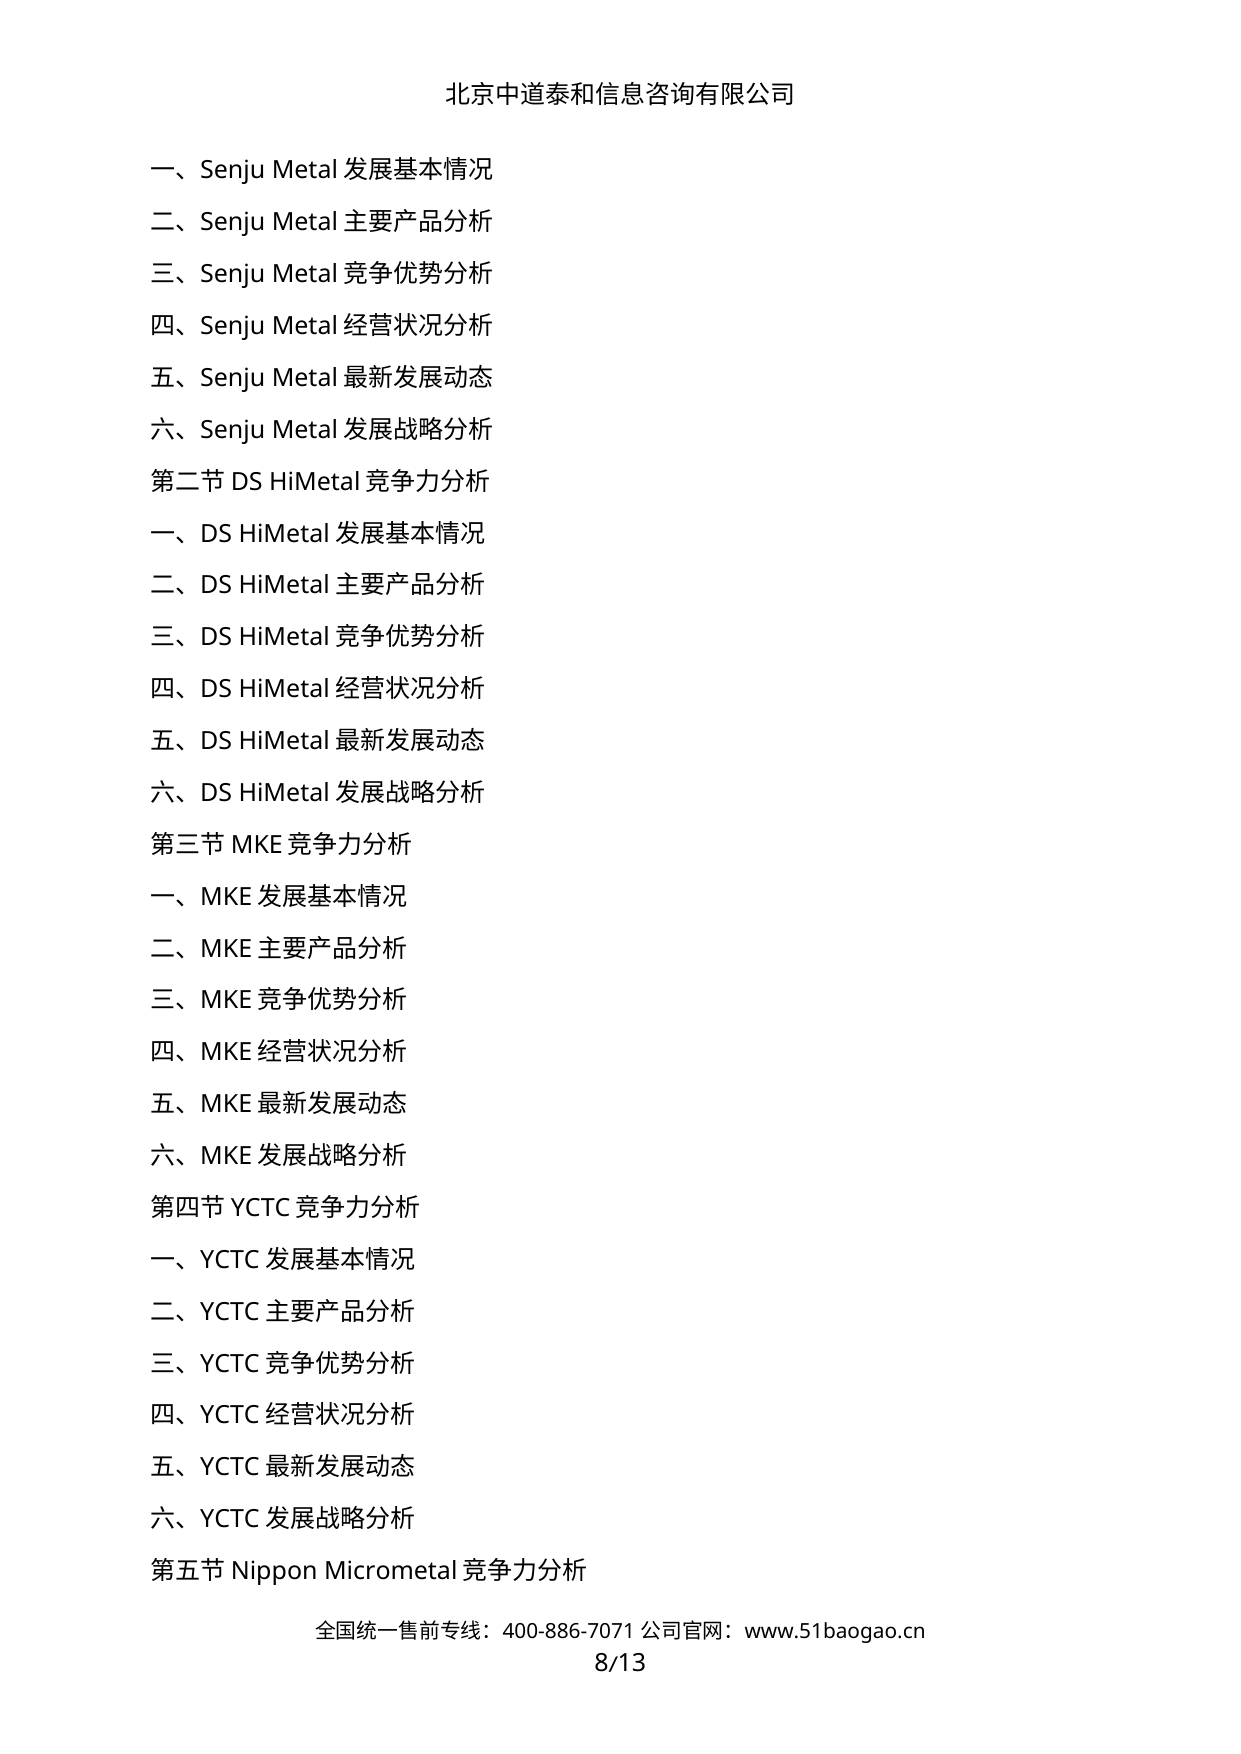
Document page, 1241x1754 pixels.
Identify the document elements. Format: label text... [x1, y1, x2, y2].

text 一、Senju Metal发展基本情况 [150, 150, 1090, 186]
text 第四节 YCTC竞争力分析 [150, 1187, 1090, 1224]
text 六、YCTC发展战略分析 [150, 1499, 1090, 1535]
text 二、YCTC主要产品分析 [150, 1291, 1090, 1327]
text 第五节 Nippon Micrometal竞争力分析 [150, 1551, 1090, 1587]
text 一、DS HiMetal发展基本情况 [150, 513, 1090, 549]
text 六、Senju Metal发展战略分析 [150, 409, 1090, 446]
text 第二节 DS HiMetal竞争力分析 [150, 461, 1090, 497]
text 五、MKE最新发展动态 [150, 1084, 1090, 1120]
text 二、MKE主要产品分析 [150, 928, 1090, 964]
text 四、MKE经营状况分析 [150, 1032, 1090, 1068]
text 四、DS HiMetal经营状况分析 [150, 669, 1090, 705]
text 一、YCTC发展基本情况 [150, 1239, 1090, 1276]
text 三、DS HiMetal竞争优势分析 [150, 617, 1090, 653]
text 四、Senju Metal经营状况分析 [150, 306, 1090, 342]
text 五、YCTC最新发展动态 [150, 1447, 1090, 1483]
text 第三节 MKE竞争力分析 [150, 824, 1090, 861]
text 一、MKE发展基本情况 [150, 876, 1090, 912]
text 三、YCTC竞争优势分析 [150, 1343, 1090, 1379]
text 三、Senju Metal竞争优势分析 [150, 254, 1090, 290]
text 四、YCTC经营状况分析 [150, 1395, 1090, 1431]
text 二、Senju Metal主要产品分析 [150, 202, 1090, 238]
text 三、MKE竞争优势分析 [150, 980, 1090, 1016]
text 六、DS HiMetal发展战略分析 [150, 772, 1090, 809]
text 五、Senju Metal最新发展动态 [150, 357, 1090, 394]
text 六、MKE发展战略分析 [150, 1136, 1090, 1172]
text 二、DS HiMetal主要产品分析 [150, 565, 1090, 601]
text 五、DS HiMetal最新发展动态 [150, 721, 1090, 757]
